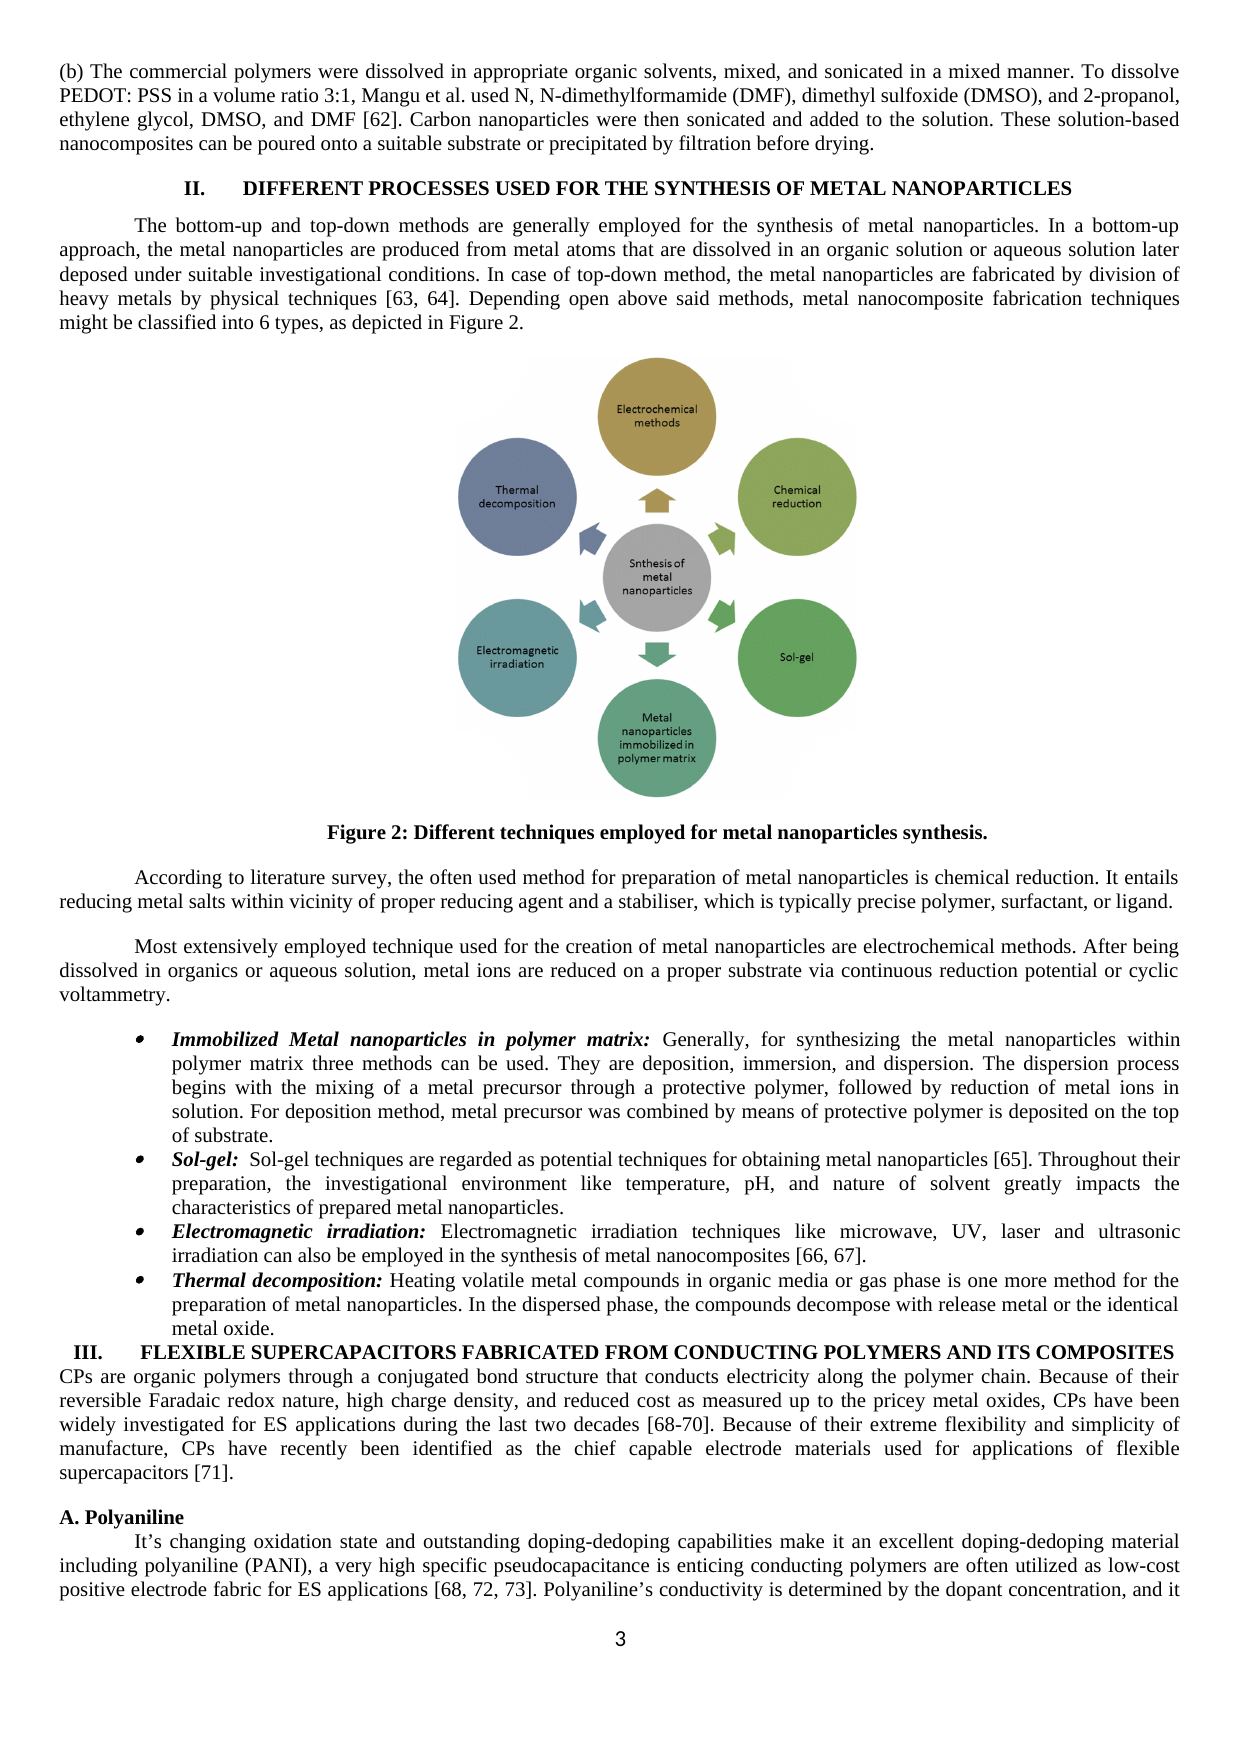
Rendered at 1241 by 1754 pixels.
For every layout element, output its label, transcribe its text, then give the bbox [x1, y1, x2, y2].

text CPs are organic polymers through a conjugated bond structure that conducts electricity along the polymer chain. Because of their reversible Faradaic redox nature, high charge density, and reduced cost as measured up to the pricey metal oxides, CPs have been widely investigated for ES applications during the last two decades [68-70]. Because of their extreme flexibility and simplicity of manufacture, CPs have recently been identified as the chief capable electrode materials used for applications of flexible supercapacitors [71]. [59, 1364, 1181, 1484]
list Immobilized Metal nanoparticles in polymer matrix: Generally, for synthesizing the metal nanoparticles within polymer matrix three methods can be used. They are deposition, immersion, and dispersion. The dispersion process begins with the mixing of a metal precursor through a protective polymer, followed by reduction of metal ions in solution. For deposition method, metal precursor was combined by means of protective polymer is deposited on the top of substrate. [134, 1027, 1181, 1147]
list Sol-gel: Sol-gel techniques are regarded as potential techniques for obtaining metal nanoparticles [65]. Throughout their preparation, the investigational environment like temperature, pH, and nature of solvent greatly impacts the characteristics of prepared metal nanoparticles. [134, 1147, 1181, 1219]
text The bottom-up and top-down methods are generally employed for the synthesis of metal nanoparticles. In a bottom-up approach, the metal nanoparticles are produced from metal atoms that are dissolved in an organic solution or aqueous solution later deposed under suitable investigational conditions. In case of top-down method, the metal nanoparticles are fabricated by division of heavy metals by physical techniques [63, 64]. Depending open above said methods, metal nanocomposite fabrication techniques might be classified into 6 types, as depicted in Figure 2. [59, 213, 1181, 334]
text Most extensively employed technique used for the creation of metal nanoparticles are electrochemical methods. After being dissolved in organics or aqueous solution, metal ions are reduced on a proper substrate via continuous reduction potential or cyclic voltammetry. [59, 934, 1181, 1006]
list Electromagnetic irradiation: Electromagnetic irradiation techniques like microwave, UV, laser and ultrasonic irradiation can also be employed in the synthesis of metal nanocomposites [66, 67]. [134, 1219, 1181, 1267]
text According to literature survey, the often used method for preparation of metal nanoparticles is chemical reduction. It entails reducing metal salts within vicinity of proper reducing agent and a stabiliser, which is typically precise polymer, surfactant, or ligand. [59, 865, 1181, 913]
text A. Polyaniline [59, 1505, 1181, 1529]
list Thermal decomposition: Heating volatile metal compounds in organic media or gas phase is one more method for the preparation of metal nanoparticles. In the dispersed phase, the compounds decompose with release metal or the identical metal oxide. [134, 1267, 1181, 1340]
list DIFFERENT PROCESSES USED FOR THE SYNTHESIS OF METAL NANOPARTICLES [97, 176, 1181, 200]
list FLEXIBLE SUPERCAPACITORS FABRICATED FROM CONDUCTING POLYMERS AND ITS COMPOSITES [97, 1340, 1181, 1364]
text Figure 2: Different techniques employed for metal nanoparticles synthesis. [59, 820, 1181, 844]
picture [456, 355, 859, 799]
text (b) The commercial polymers were dissolved in appropriate organic solvents, mixed, and sonicated in a mixed manner. To dissolve PEDOT: PSS in a volume ratio 3:1, Mangu et al. used N, N-dimethylformamide (DMF), dimethyl sulfoxide (DMSO), and 2-propanol, ethylene glycol, DMSO, and DMF [62]. Carbon nanoparticles were then sonicated and added to the solution. These solution-based nanocomposites can be poured onto a suitable substrate or precipitated by filtration before drying. [59, 59, 1181, 155]
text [59, 1529, 1181, 1601]
